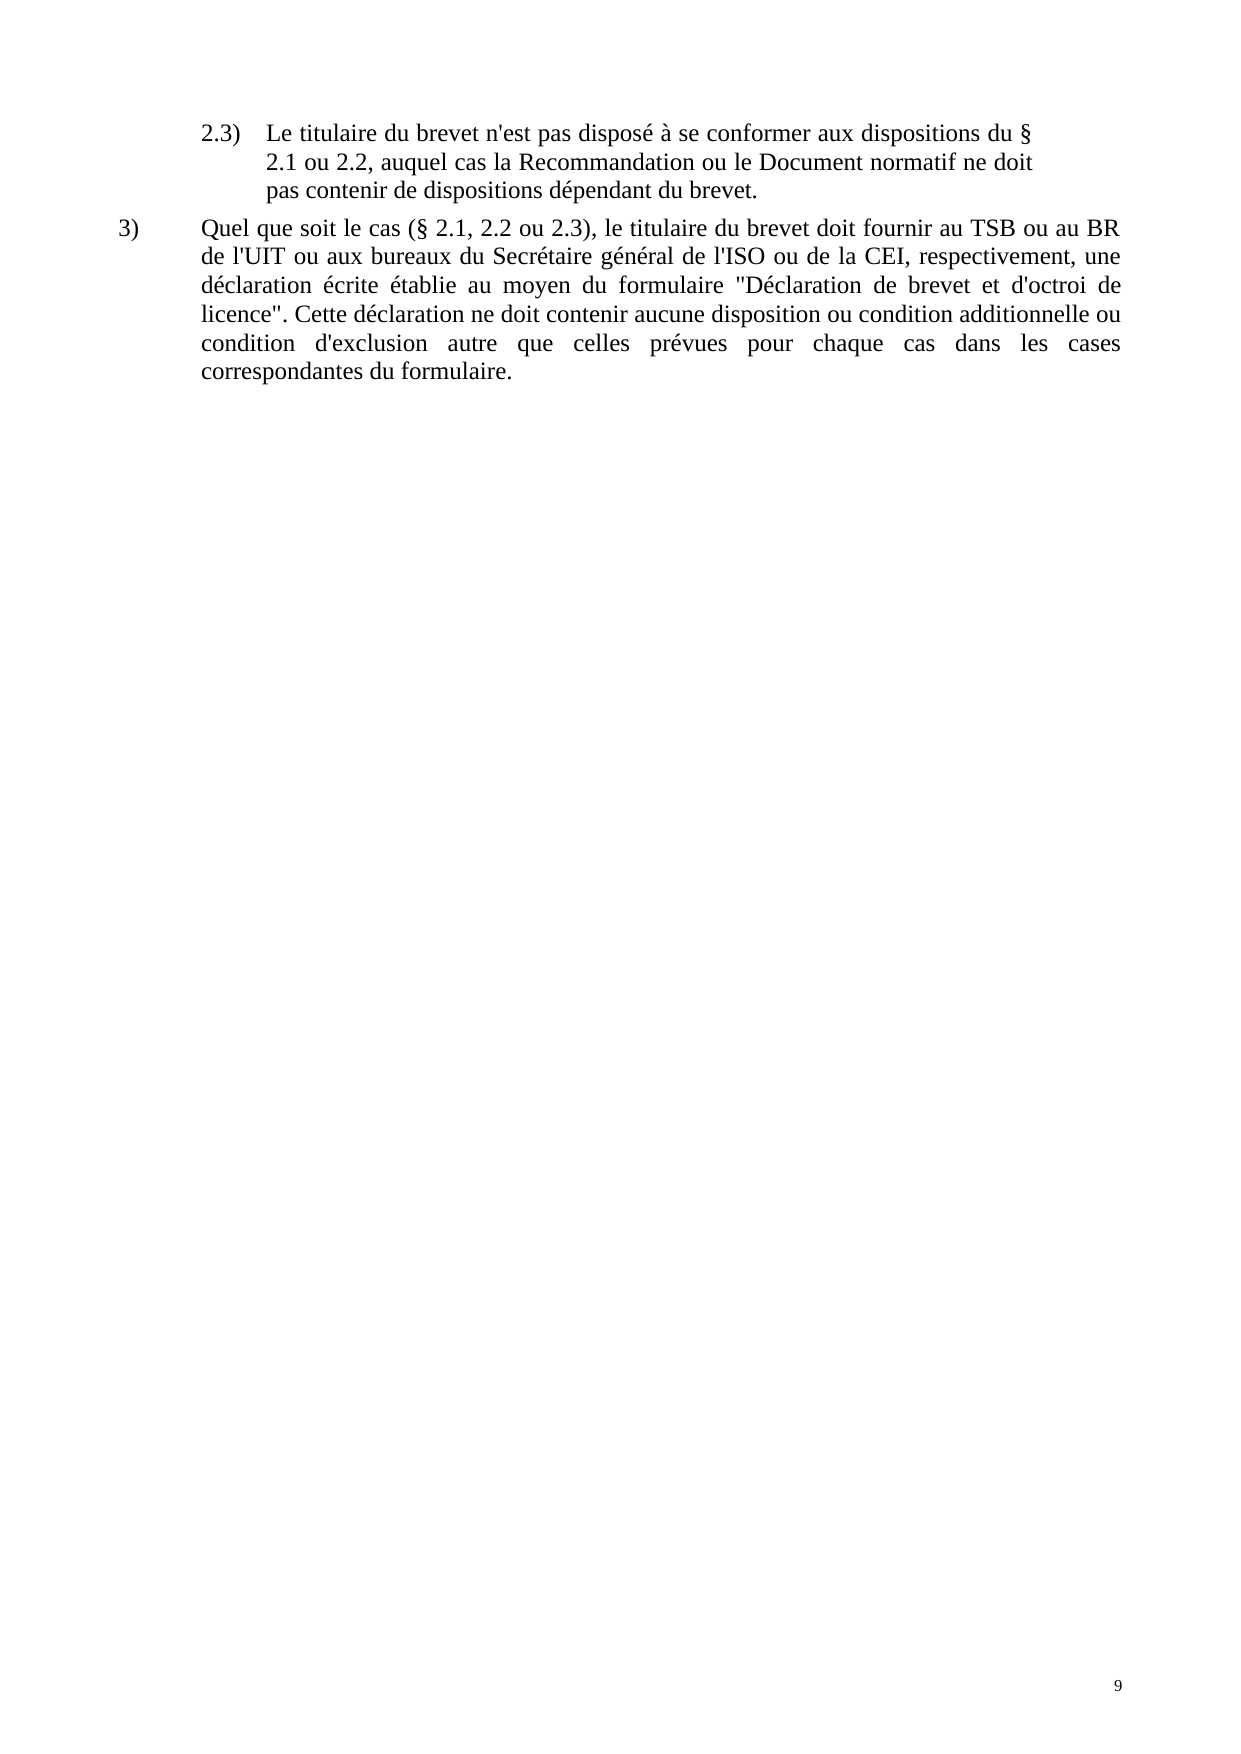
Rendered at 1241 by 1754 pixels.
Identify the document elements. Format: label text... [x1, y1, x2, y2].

text 2.3) Le titulaire du brevet n'est pas disposé à se conformer aux dispositions du § 2.1 ou 2.2, auquel cas la Recommandation ou le Document normatif ne doit pas contenir de dispositions dépendant du brevet. [201, 118, 1033, 204]
text 3) Quel que soit le cas (§ 2.1, 2.2 ou 2.3), le titulaire du brevet doit fournir au TSB ou au BR de l'UIT ou aux bureaux du Secrétaire général de l'ISO ou de la CEI, respectivement, une déclaration écrite établie au moyen du formulaire "Déclaration de brevet et d'octroi de licence". Cette déclaration ne doit contenir aucune disposition ou condition additionnelle ou condition d'exclusion autre que celles prévues pour chaque cas dans les cases correspondantes du formulaire. [118, 213, 1122, 385]
